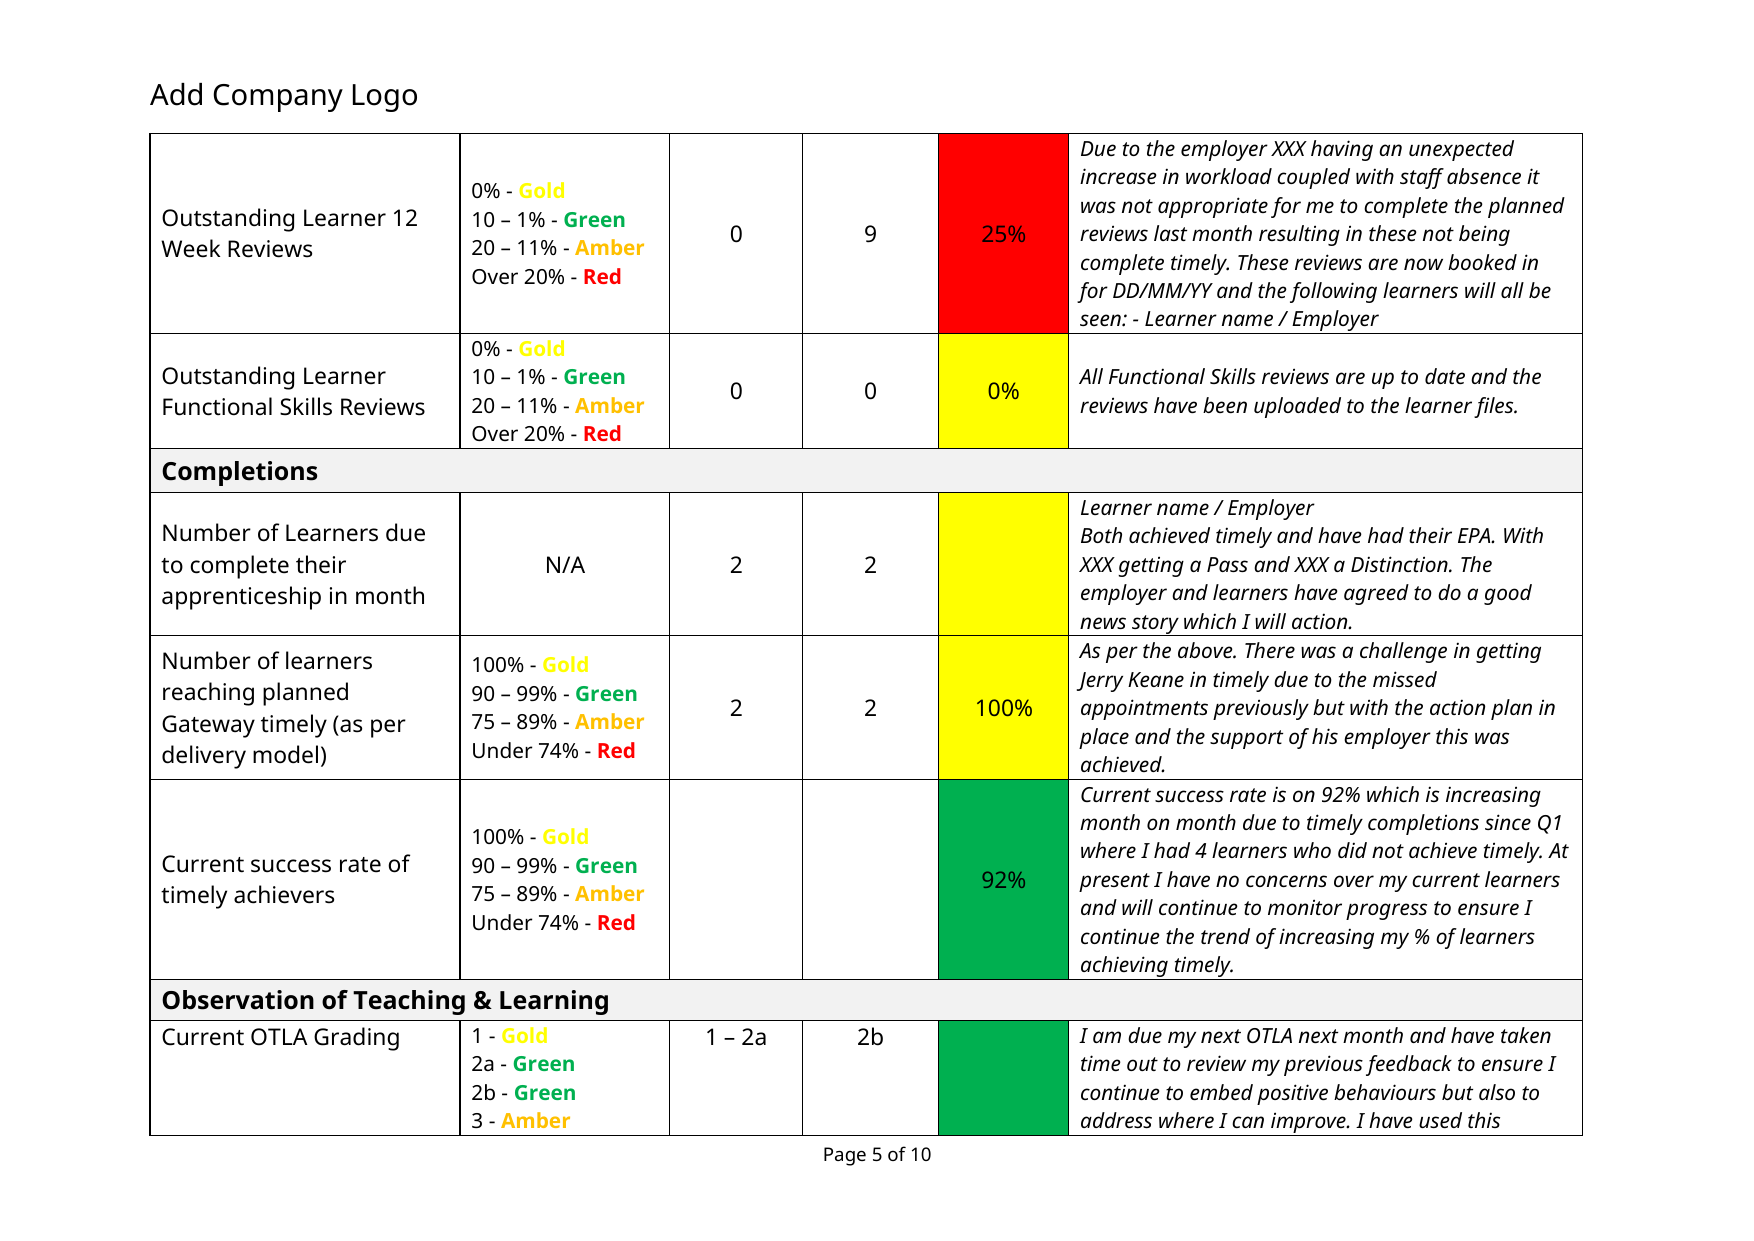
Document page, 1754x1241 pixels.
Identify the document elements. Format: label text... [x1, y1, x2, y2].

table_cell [1069, 1021, 1582, 1135]
table_cell N/A [461, 493, 669, 635]
table_cell 0 [670, 334, 802, 448]
table_cell 100% - Gold 90 – 99% - Green 75 – 89% - Amber Under 74% - Red [461, 636, 669, 779]
table_cell Number of learners reaching planned Gateway timely (as per delivery model) [151, 636, 459, 779]
table_cell 2 [670, 636, 802, 779]
table_cell [939, 493, 1068, 635]
table_cell As per the above. There was a challenge in getting Jerry Keane in timely due to the missed appointments previously but with the action plan in place and the support of his employer this was achieved. [1069, 636, 1582, 779]
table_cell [461, 1021, 669, 1135]
table_cell 100% [939, 636, 1068, 779]
table_cell Due to the employer XXX having an unexpected increase in workload coupled with staff absence it was not appropriate for me to complete the planned reviews last month resulting in these not being complete timely. These reviews are now booked in for DD/MM/YY and the following learners will all be seen: - Learner name / Employer [1069, 134, 1582, 333]
table_cell [939, 1021, 1068, 1135]
table_cell 9 [803, 134, 938, 333]
table_cell [803, 780, 938, 979]
table_cell 92% [939, 780, 1068, 979]
table_cell Completions [151, 449, 1582, 492]
table_cell 0 [803, 334, 938, 448]
table_cell 2 [803, 493, 938, 635]
table_cell 2 [670, 493, 802, 635]
table_cell Current success rate is on 92% which is increasing month on month due to timely completions since Q1 where I had 4 learners who did not achieve timely. At present I have no concerns over my current learners and will continue to monitor progress to ensure I continue the trend of increasing my % of learners achieving timely. [1069, 780, 1582, 979]
table_cell [670, 780, 802, 979]
table_cell Learner name / Employer Both achieved timely and have had their EPA. With XXX getting a Pass and XXX a Distinction. The employer and learners have agreed to do a good news story which I will action. [1069, 493, 1582, 635]
table_cell 0% [939, 334, 1068, 448]
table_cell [461, 134, 669, 333]
table_cell 25% [939, 134, 1068, 333]
table_cell Outstanding Learner 12 Week Reviews [151, 134, 459, 333]
table_cell All Functional Skills reviews are up to date and the reviews have been uploaded to the learner files. [1069, 334, 1582, 448]
table_cell Outstanding Learner Functional Skills Reviews [151, 334, 459, 448]
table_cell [151, 1021, 459, 1135]
table_cell 0 [670, 134, 802, 333]
table_cell 0% - Gold 10 – 1% - Green 20 – 11% - Amber Over 20% - Red [461, 334, 669, 448]
table_cell Number of Learners due to complete their apprenticeship in month [151, 493, 459, 635]
table_cell 1 – 2a [670, 1021, 802, 1135]
table_cell Observation of Teaching & Learning [151, 980, 1582, 1020]
table_cell Current success rate of timely achievers [151, 780, 459, 979]
table_cell 2 [803, 636, 938, 779]
table_cell 2b [803, 1021, 938, 1135]
table_cell 100% - Gold 90 – 99% - Green 75 – 89% - Amber Under 74% - Red [461, 780, 669, 979]
